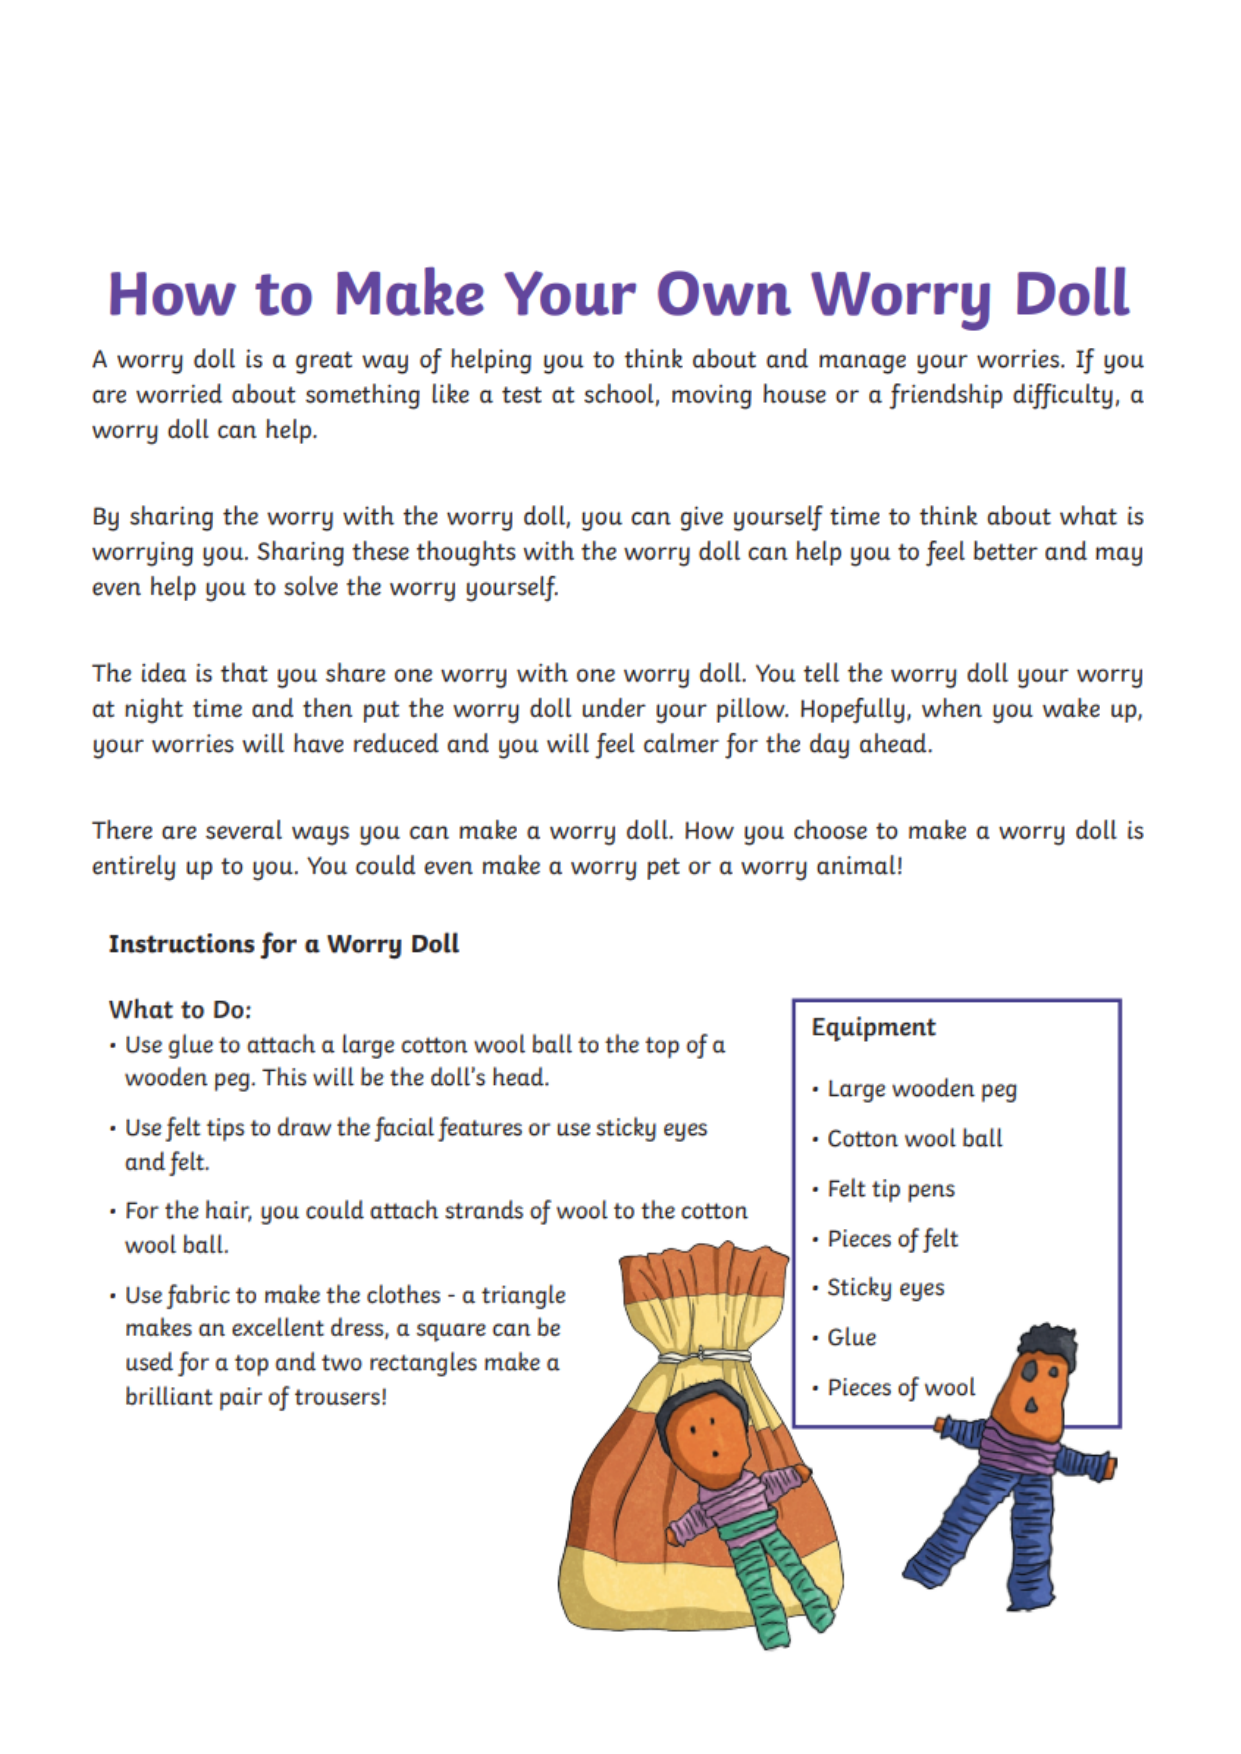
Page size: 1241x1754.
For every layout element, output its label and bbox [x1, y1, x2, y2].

picture [75, 231, 1166, 1660]
